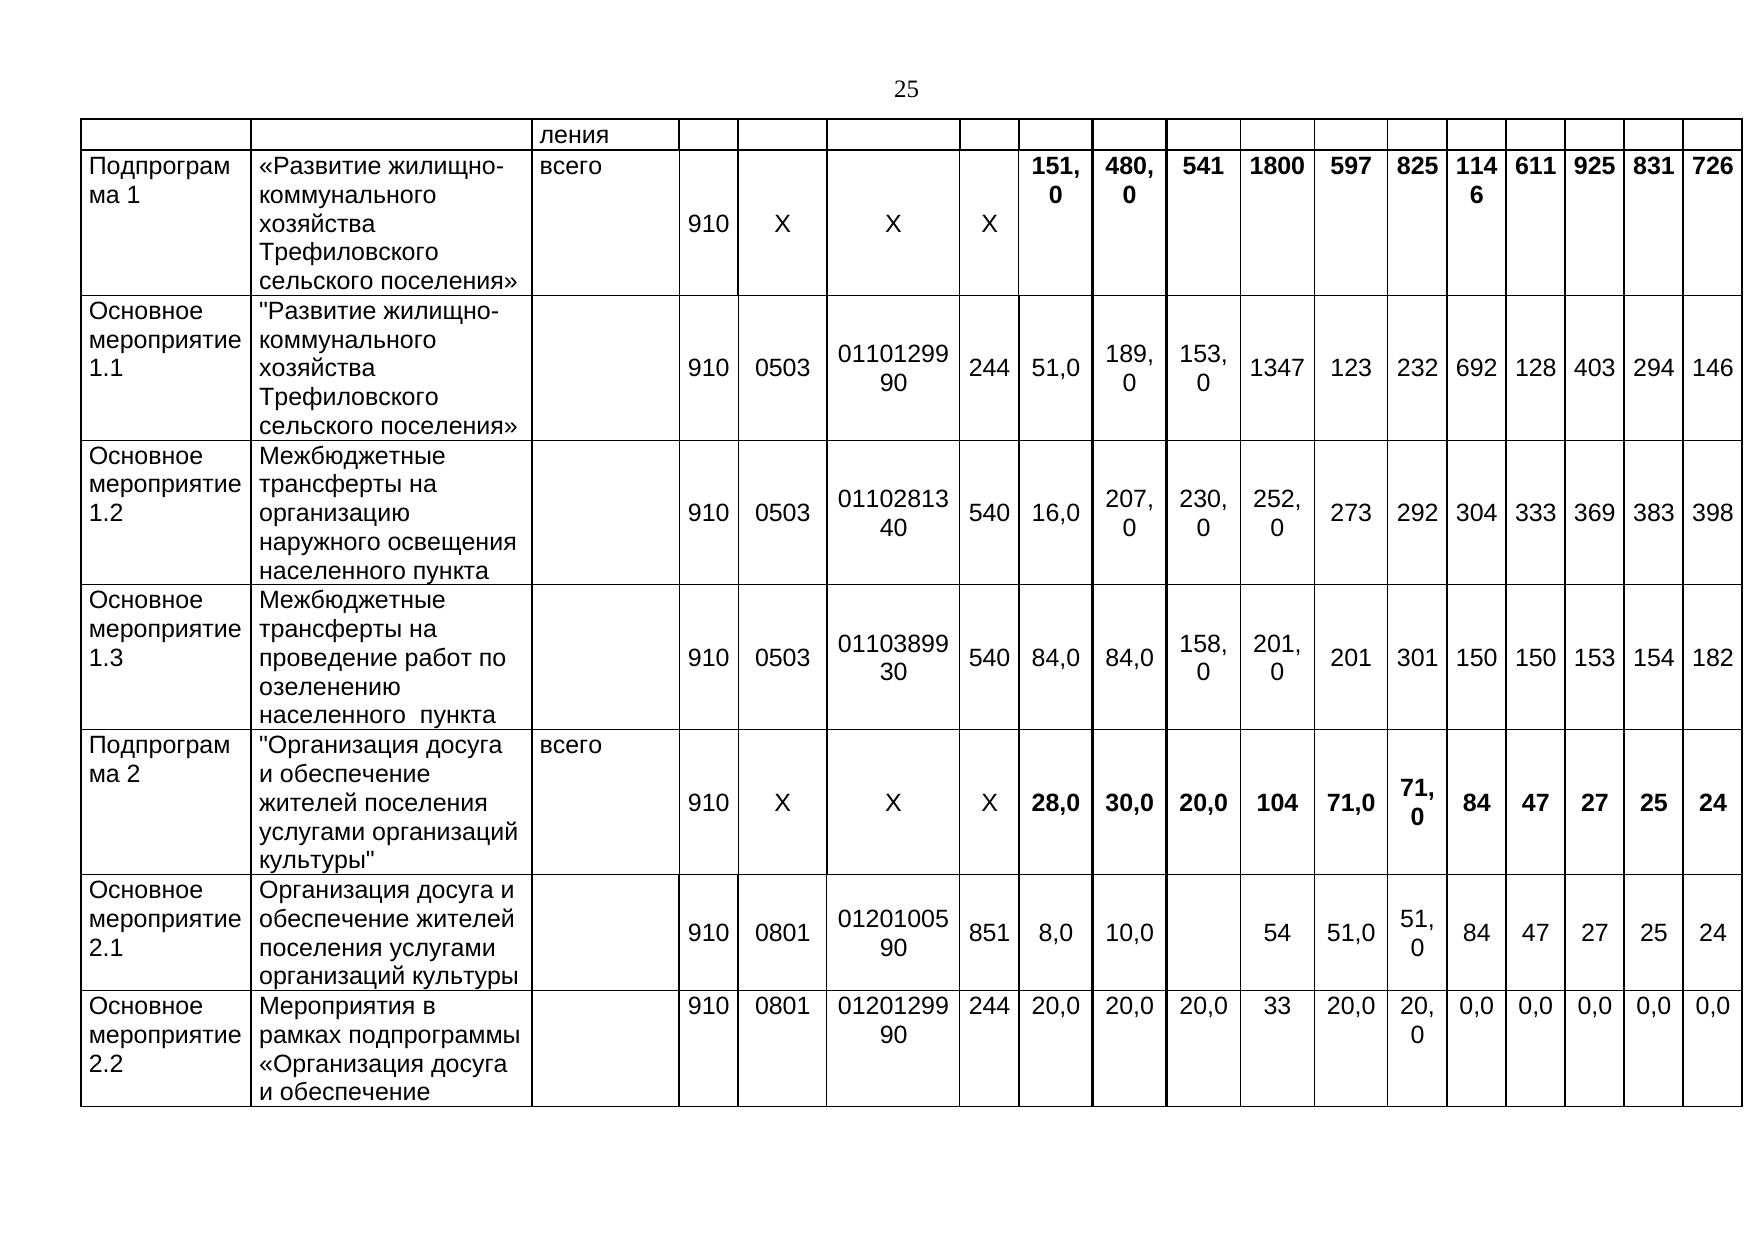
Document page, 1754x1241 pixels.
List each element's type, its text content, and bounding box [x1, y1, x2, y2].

table_cell 47 [1507, 730, 1564, 874]
table_cell Межбюджетные трансферты на организацию наружного освещения населенного пункта [252, 441, 531, 584]
table_cell 25 [1625, 875, 1682, 990]
table_cell 128 [1507, 296, 1564, 439]
table_cell X [961, 120, 1018, 149]
table_cell 0,0 [1566, 991, 1623, 1106]
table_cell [252, 991, 531, 1106]
table_cell X [960, 151, 1018, 295]
table_cell 51,0 [1315, 875, 1387, 990]
table_cell 201,0 [1241, 585, 1314, 729]
table_cell 825 [1388, 151, 1446, 295]
table_cell 333 [1507, 441, 1564, 584]
table_cell 20,0 [1094, 991, 1165, 1106]
table_cell 20,0 [1168, 991, 1240, 1106]
table_cell 51,0 [1388, 875, 1446, 990]
table_cell 150 [1448, 585, 1505, 729]
table_cell Основное мероприятие 1.3 [82, 585, 250, 729]
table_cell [82, 991, 250, 1106]
table_cell 851 [960, 875, 1018, 990]
table_cell Межбюджетные трансферты на проведение работ по озеленению населенного пункта [252, 585, 531, 729]
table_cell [533, 120, 678, 149]
table_cell X [828, 151, 959, 295]
table_cell 0503 [739, 441, 826, 584]
table_cell 398 [1684, 441, 1741, 584]
table_cell 1146 [1448, 151, 1505, 295]
table_cell 158,0 [1168, 585, 1240, 729]
table_cell 910 [680, 730, 738, 874]
table_cell 20,0 [1315, 991, 1387, 1106]
table_cell [1020, 120, 1091, 149]
table_cell 1347 [1241, 296, 1314, 439]
table_cell X [739, 730, 826, 874]
table_cell 0,0 [1684, 991, 1741, 1106]
table_cell X [739, 151, 826, 295]
table_cell 403 [1566, 296, 1623, 439]
table_cell 10,0 [1094, 875, 1165, 990]
table_cell 244 [960, 991, 1018, 1106]
table_cell 597 [1315, 151, 1387, 295]
table_cell 541 [1168, 151, 1240, 295]
table_cell Подпрограмма 2 [82, 730, 250, 874]
table_cell 30,0 [1094, 730, 1165, 874]
table_cell «Развитие жилищно-коммунального хозяйства Трефиловского сельского поселения» [252, 151, 531, 295]
table_cell 84 [1448, 875, 1505, 990]
table_cell 910 [680, 296, 738, 439]
table_cell 150 [1507, 585, 1564, 729]
table_cell 153,0 [1168, 296, 1240, 439]
table_cell 0110389930 [828, 585, 959, 729]
table_cell 0,0 [1625, 991, 1682, 1106]
table_cell 0120100590 [827, 875, 959, 990]
table_cell 0110281340 [828, 441, 959, 584]
table_cell 20,0 [1020, 991, 1091, 1106]
table_cell 910 [680, 585, 738, 729]
table_cell 726 [1684, 151, 1741, 295]
table_cell 25 [1625, 730, 1682, 874]
table_cell 0801 [739, 991, 826, 1106]
table_cell 0503 [739, 296, 826, 439]
table_cell 925 [1566, 151, 1623, 295]
table_cell 304 [1448, 441, 1505, 584]
table_cell 27 [1566, 730, 1623, 874]
table_cell 24 [1684, 875, 1741, 990]
table_cell 71,0 [1315, 730, 1387, 874]
table_cell 27 [1566, 875, 1623, 990]
table_cell 301 [1388, 585, 1446, 729]
table_cell 8,0 [1020, 875, 1091, 990]
table_cell 207,0 [1094, 441, 1165, 584]
table_cell 540 [960, 585, 1018, 729]
table_cell [1507, 120, 1564, 149]
table_cell 910 [680, 441, 738, 584]
table_cell Организация досуга и обеспечение жителей поселения услугами организаций культуры [252, 875, 531, 990]
table_cell всего [533, 730, 679, 874]
table_cell 244 [960, 296, 1018, 439]
table_cell 0,0 [1448, 991, 1505, 1106]
table_cell 20,0 [1388, 991, 1446, 1106]
table_cell 47 [1507, 875, 1564, 990]
table_cell 0801 [739, 875, 826, 990]
table_cell 232 [1388, 296, 1446, 439]
table_cell X [828, 730, 959, 874]
table_cell 84 [1448, 730, 1505, 874]
table_cell 0110129990 [828, 296, 959, 439]
table_cell 230,0 [1168, 441, 1240, 584]
table_cell 54 [1241, 875, 1314, 990]
table_cell 71,0 [1388, 730, 1446, 874]
table_cell 146 [1684, 296, 1741, 439]
table_cell [533, 441, 679, 584]
table_cell 692 [1448, 296, 1505, 439]
table_cell Основное мероприятие 1.1 [82, 296, 250, 439]
table_cell [1448, 120, 1505, 149]
table_cell Основное мероприятие 1.2 [82, 441, 250, 584]
table_cell [1625, 120, 1682, 149]
table_cell "Организация досуга и обеспечение жителей поселения услугами организаций культуры" [252, 730, 531, 874]
table_cell 294 [1625, 296, 1682, 439]
table_cell [533, 991, 678, 1106]
table_cell 273 [1315, 441, 1387, 584]
table_cell всего [533, 151, 679, 295]
table_cell Основное мероприятие 2.1 [82, 875, 250, 990]
table_cell 383 [1625, 441, 1682, 584]
table_cell 480,0 [1094, 151, 1165, 295]
table_cell 1800 [1241, 151, 1314, 295]
table_cell [533, 585, 679, 729]
table_cell [1684, 120, 1741, 149]
table_cell 0120129990 [827, 991, 959, 1106]
table_cell 252,0 [1241, 441, 1314, 584]
table_cell Подпрограмма 1 [82, 151, 250, 295]
table_cell 831 [1625, 151, 1682, 295]
table_cell 0503 [739, 585, 826, 729]
table_cell 910 [680, 151, 737, 295]
table_cell 611 [1507, 151, 1564, 295]
table_cell 16,0 [1020, 441, 1091, 584]
table_cell 104 [1241, 730, 1314, 874]
table_cell 369 [1566, 441, 1623, 584]
table_cell 292 [1388, 441, 1446, 584]
table_cell 20,0 [1168, 730, 1240, 874]
table_cell [1566, 120, 1623, 149]
table_cell 0,0 [1507, 991, 1564, 1106]
table_cell 154 [1625, 585, 1682, 729]
table_cell 51,0 [1020, 296, 1091, 439]
table_cell 33 [1241, 991, 1314, 1106]
table_cell [533, 296, 679, 439]
table_cell [1241, 120, 1314, 149]
table_cell 540 [960, 441, 1018, 584]
table_cell 182 [1684, 585, 1741, 729]
table_cell [1388, 120, 1446, 149]
table_cell 84,0 [1094, 585, 1165, 729]
table_cell 24 [1684, 730, 1741, 874]
table_cell 84,0 [1020, 585, 1091, 729]
table_cell [1168, 120, 1240, 149]
table_cell 201 [1315, 585, 1387, 729]
table_cell 153 [1566, 585, 1623, 729]
table_cell [1094, 120, 1165, 149]
table_cell [1315, 120, 1387, 149]
table_cell X [960, 730, 1018, 874]
table_cell [533, 875, 678, 990]
table_cell 123 [1315, 296, 1387, 439]
table_cell 910 [680, 991, 737, 1106]
table_cell 28,0 [1020, 730, 1091, 874]
table_cell 189,0 [1094, 296, 1165, 439]
table_cell [680, 120, 737, 149]
table_cell 910 [680, 875, 737, 990]
table_cell "Развитие жилищно-коммунального хозяйства Трефиловского сельского поселения» [252, 296, 531, 439]
table_cell [1168, 875, 1240, 990]
table_cell X [739, 120, 826, 149]
table_cell 151,0 [1019, 151, 1091, 295]
table_cell X [828, 120, 959, 149]
